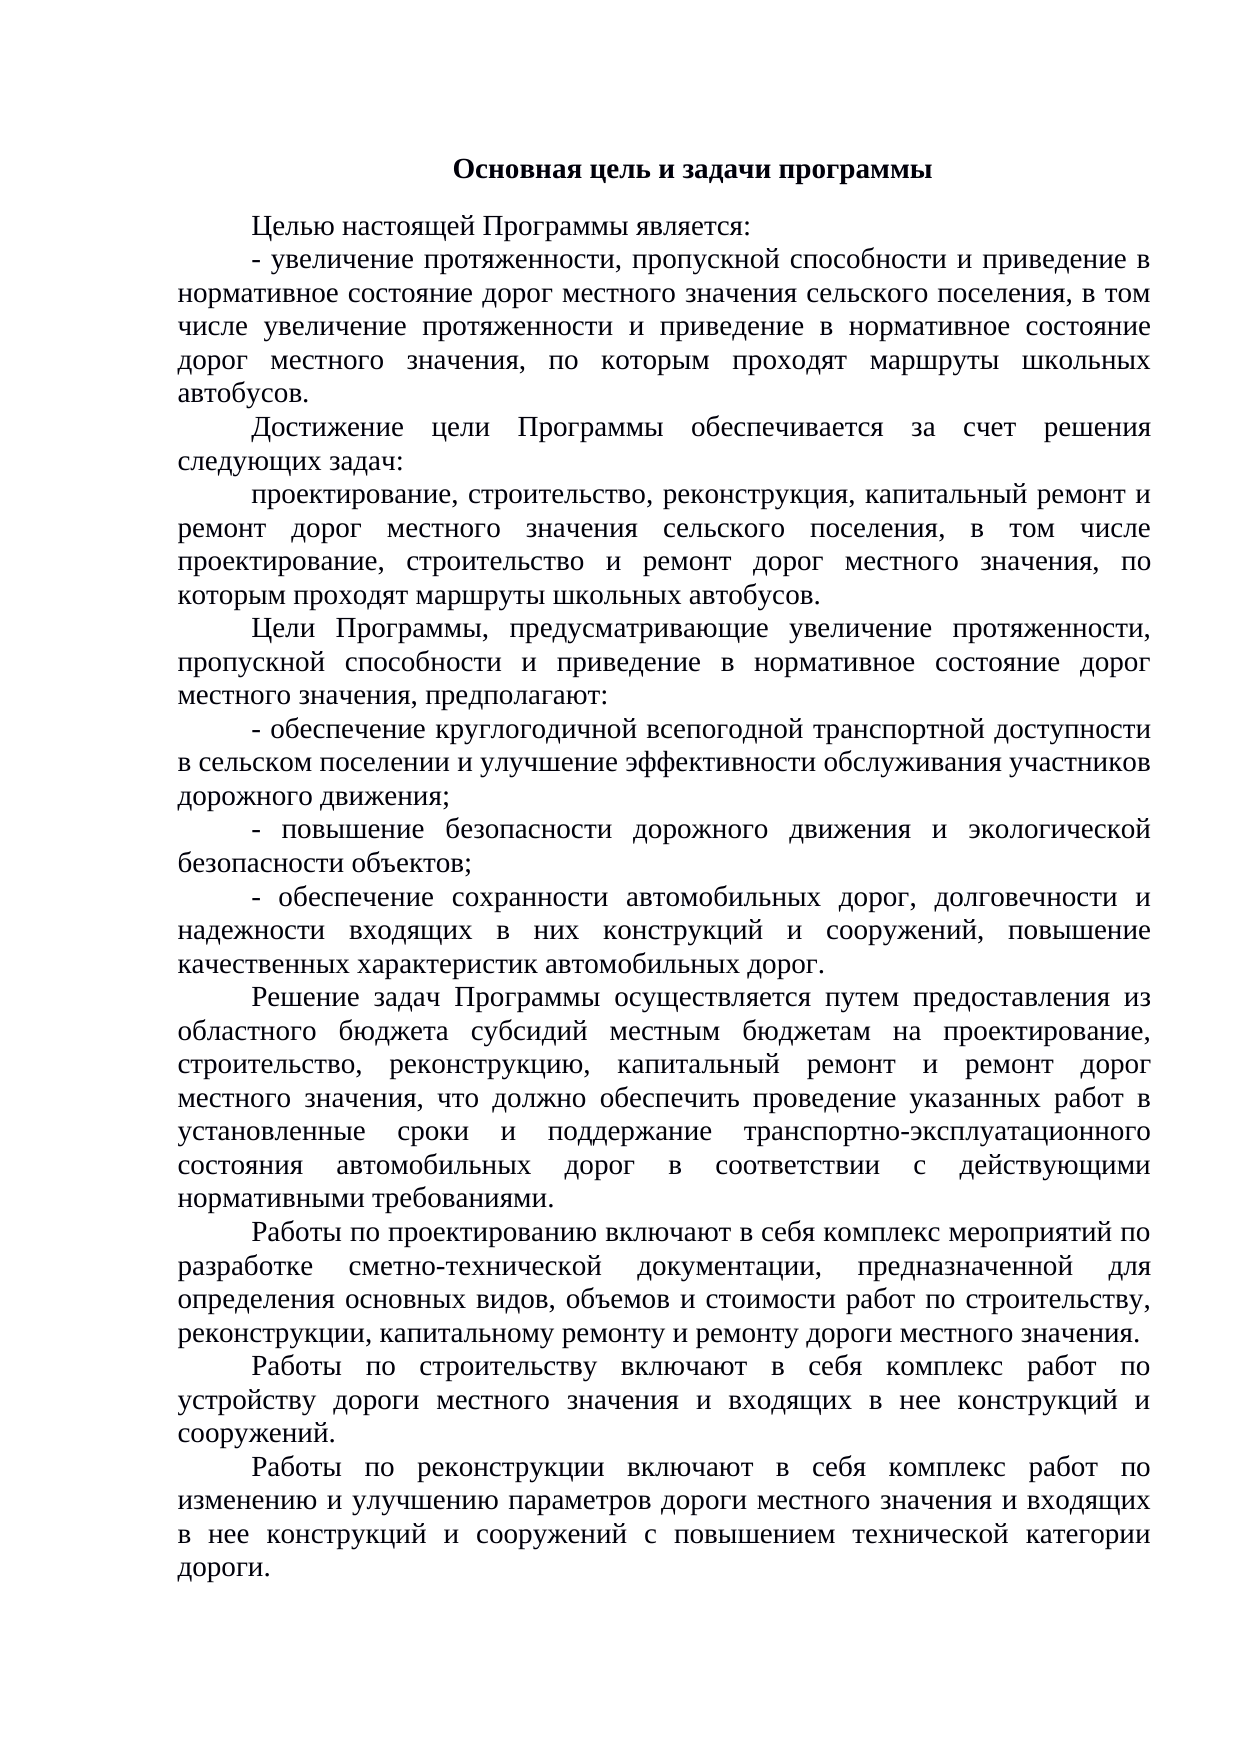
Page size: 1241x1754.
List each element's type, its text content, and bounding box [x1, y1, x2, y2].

text проектирование, строительство, реконструкция, капитальный ремонт и ремонт дорог местного значения сельского поселения, в том числе проектирование, строительство и ремонт дорог местного значения, по которым проходят маршруты школьных автобусов. [177, 476, 1152, 610]
text Решение задач Программы осуществляется путем предоставления из областного бюджета субсидий местным бюджетам на проектирование, строительство, реконструкцию, капитальный ремонт и ремонт дорог местного значения, что должно обеспечить проведение указанных работ в установленные сроки и поддержание транспортно-эксплуатационного состояния автомобильных дорог в соответствии с действующими нормативными требованиями. [177, 979, 1152, 1214]
text Работы по реконструкции включают в себя комплекс работ по изменению и улучшению параметров дороги местного значения и входящих в нее конструкций и сооружений с повышением технической категории дороги. [177, 1449, 1152, 1583]
text Основная цель и задачи программы [177, 152, 1152, 185]
text Цели Программы, предусматривающие увеличение протяженности, пропускной способности и приведение в нормативное состояние дорог местного значения, предполагают: [177, 610, 1152, 711]
text - повышение безопасности дорожного движения и экологической безопасности объектов; [177, 812, 1152, 879]
text Целью настоящей Программы является: [177, 208, 1152, 241]
text - обеспечение сохранности автомобильных дорог, долговечности и надежности входящих в них конструкций и сооружений, повышение качественных характеристик автомобильных дорог. [177, 879, 1152, 979]
text Работы по строительству включают в себя комплекс работ по устройству дороги местного значения и входящих в нее конструкций и сооружений. [177, 1348, 1152, 1449]
text Достижение цели Программы обеспечивается за счет решения следующих задач: [177, 409, 1152, 476]
text - обеспечение круглогодичной всепогодной транспортной доступности в сельском поселении и улучшение эффективности обслуживания участников дорожного движения; [177, 711, 1152, 812]
text - увеличение протяженности, пропускной способности и приведение в нормативное состояние дорог местного значения сельского поселения, в том числе увеличение протяженности и приведение в нормативное состояние дорог местного значения, по которым проходят маршруты школьных автобусов. [177, 241, 1152, 409]
text Работы по проектированию включают в себя комплекс мероприятий по разработке сметно-технической документации, предназначенной для определения основных видов, объемов и стоимости работ по строительству, реконструкции, капитальному ремонту и ремонту дороги местного значения. [177, 1214, 1152, 1348]
